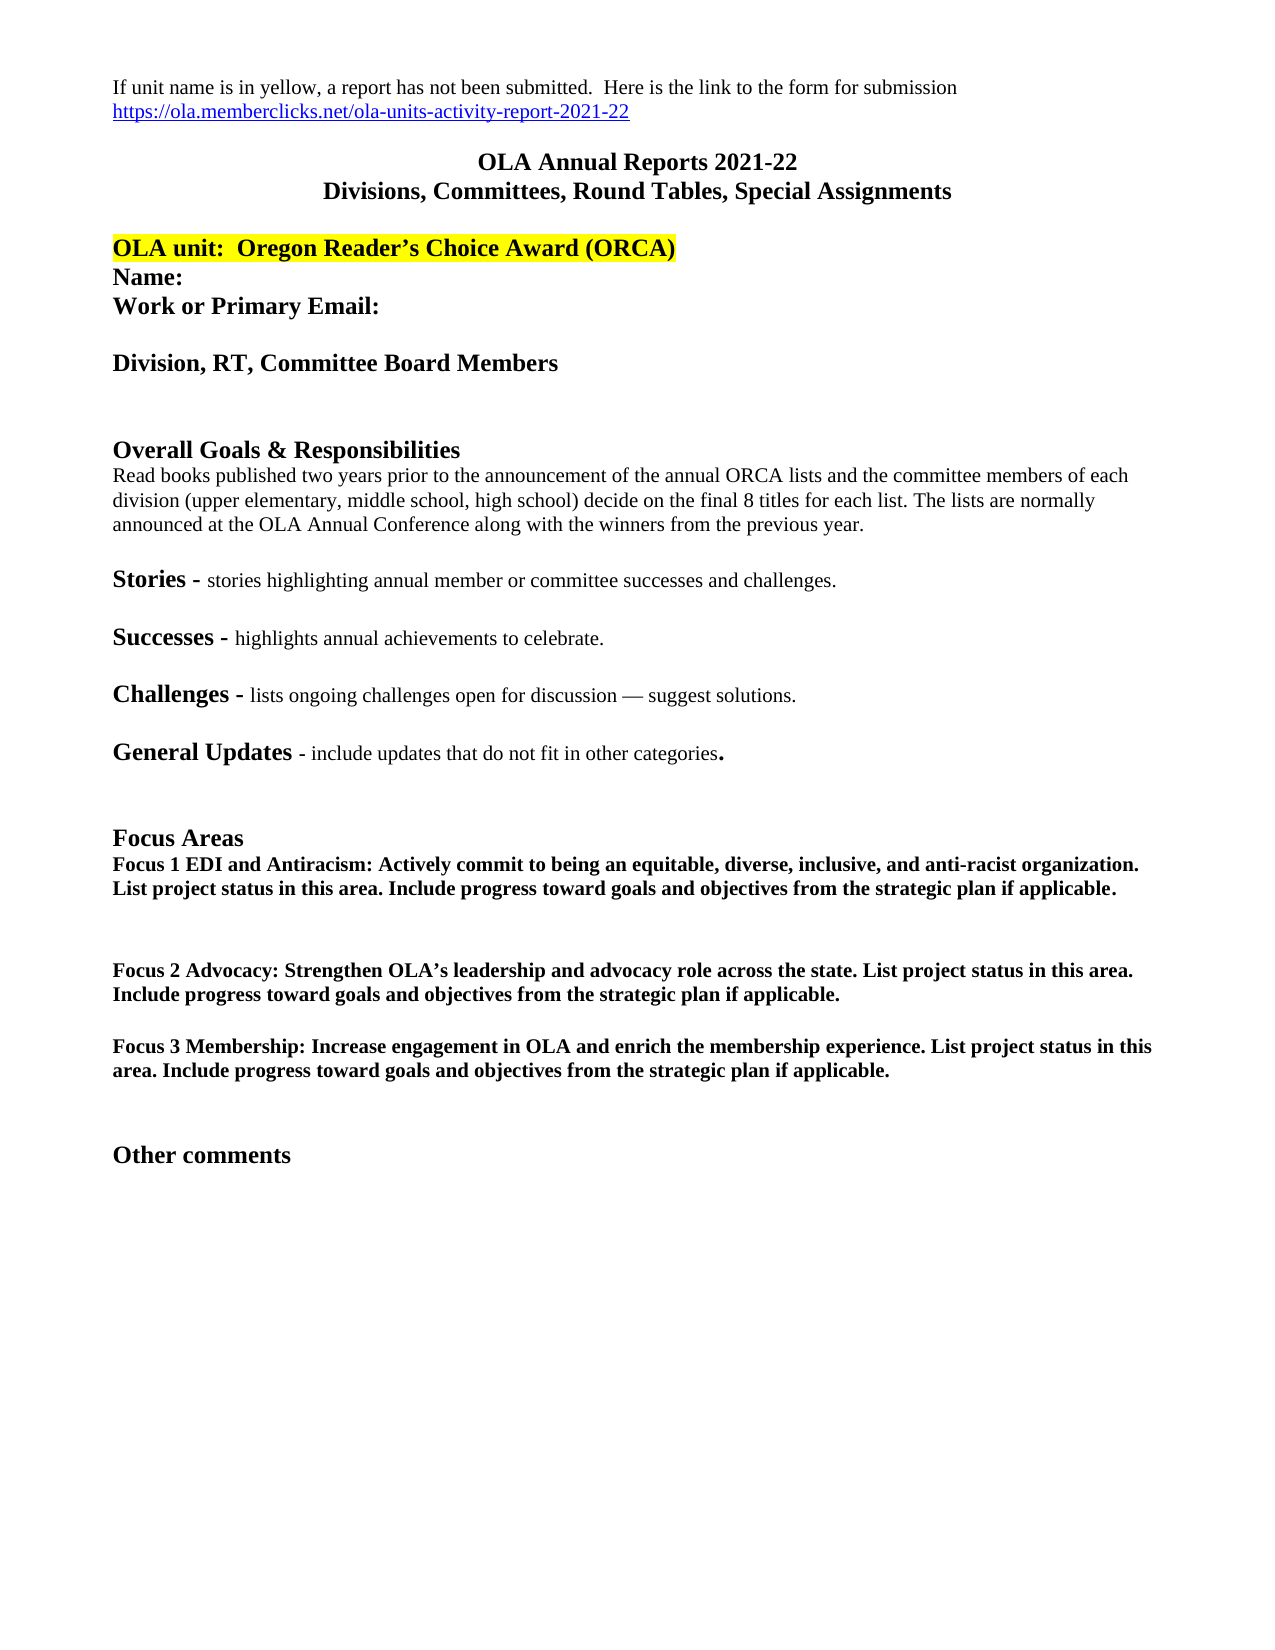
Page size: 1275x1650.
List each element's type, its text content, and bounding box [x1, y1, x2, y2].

text OLA Annual Reports 2021-22 [112, 147, 1162, 176]
text Stories - stories highlighting annual member or committee successes and challenges. [112, 536, 1162, 593]
text Overall Goals & Responsibilities Read books published two years prior to the announcement of the annual ORCA lists and the committee members of each division (upper elementary, middle school, high school) decide on the final 8 titles for each list. The lists are normally announced at the OLA Annual Conference along with the winners from the previous year. [112, 435, 1162, 536]
text Successes - highlights annual achievements to celebrate. [112, 593, 1162, 651]
text Focus 3 Membership: Increase engagement in OLA and enrich the membership experience. List project status in this area. Include progress toward goals and objectives from the strategic plan if applicable. Other comments [112, 1006, 1162, 1169]
text Divisions, Committees, Round Tables, Special Assignments [112, 176, 1162, 205]
text Name: [112, 262, 1162, 291]
text Focus Areas Focus 1 EDI and Antiracism: Actively commit to being an equitable, diverse, inclusive, and anti-racist organization. List project status in this area. Include progress toward goals and objectives from the strategic plan if applicable. [112, 794, 1162, 929]
text OLA unit: Oregon Reader’s Choice Award (ORCA) [112, 205, 1162, 262]
text Work or Primary Email: [112, 291, 1162, 320]
text Challenges - lists ongoing challenges open for discussion — suggest solutions. [112, 679, 1162, 708]
text Focus 2 Advocacy: Strengthen OLA’s leadership and advocacy role across the state. List project status in this area. Include progress toward goals and objectives from the strategic plan if applicable. [112, 957, 1162, 1006]
text Division, RT, Committee Board Members [112, 320, 1162, 435]
text General Updates - include updates that do not fit in other categories. [112, 737, 1162, 794]
